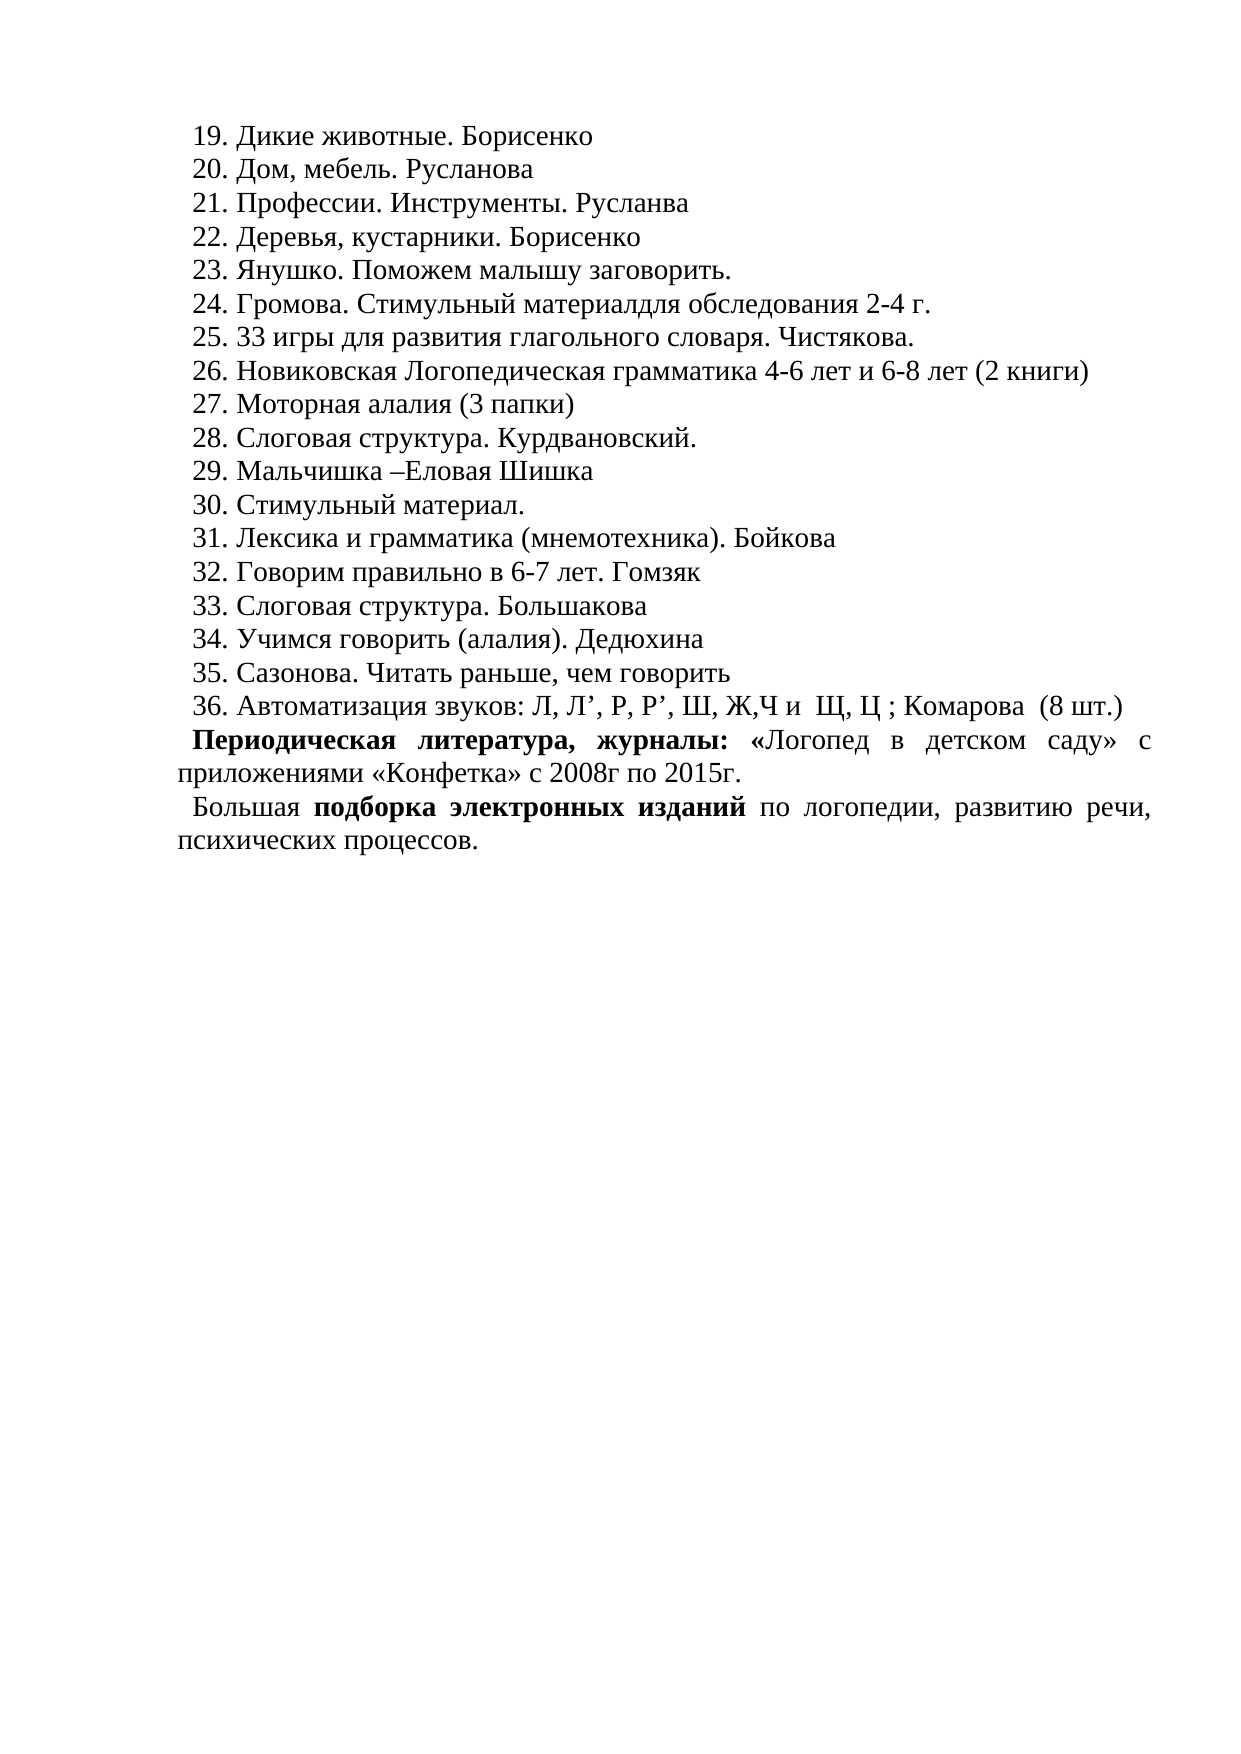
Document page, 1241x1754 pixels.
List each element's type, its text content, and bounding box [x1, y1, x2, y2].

list Лексика и грамматика (мнемотехника). Бойкова [177, 521, 1152, 554]
list Громова. Стимульный материалдля обследования 2-. [177, 286, 1152, 319]
list Слоговая структура. Курдвановский. [177, 420, 1152, 453]
list Сазонова. Читать раньше, чем говорить [177, 655, 1152, 688]
list Профессии. Инструменты. Русланва [177, 185, 1152, 219]
list Дикие животные. Борисенко [177, 118, 1152, 152]
list Моторная алалия (3 папки) [177, 386, 1152, 420]
list Мальчишка –Еловая Шишка [177, 453, 1152, 487]
list Дом, мебель. Русланова [177, 152, 1152, 185]
list Новиковская Логопедическая грамматика 4-6 лет и 6-8 лет (2 книги) [177, 353, 1152, 386]
list 33 игры для развития глагольного словаря. Чистякова. [177, 319, 1152, 353]
list Говорим правильно в 6-7 лет. Гомзяк [177, 554, 1152, 588]
text Большая подборка электронных изданий по логопедии, развитию речи, психических процессов. [177, 789, 1152, 856]
list Слоговая структура. Большакова [177, 588, 1152, 621]
list Стимульный материал. [177, 487, 1152, 521]
list Учимся говорить (алалия). Дедюхина [177, 621, 1152, 655]
text Периодическая литература, журналы: «Логопед в детском саду» с приложениями «Конфетка» с 2008г по 2015г. [177, 722, 1152, 789]
list Янушко. Поможем малышу заговорить. [177, 252, 1152, 286]
list Деревья, кустарники. Борисенко [177, 219, 1152, 252]
list Автоматизация звуков: Л, Л’, Р, Р’, Ш, Ж,Ч и Щ, Ц ; Комарова (8 шт.) [177, 688, 1152, 722]
